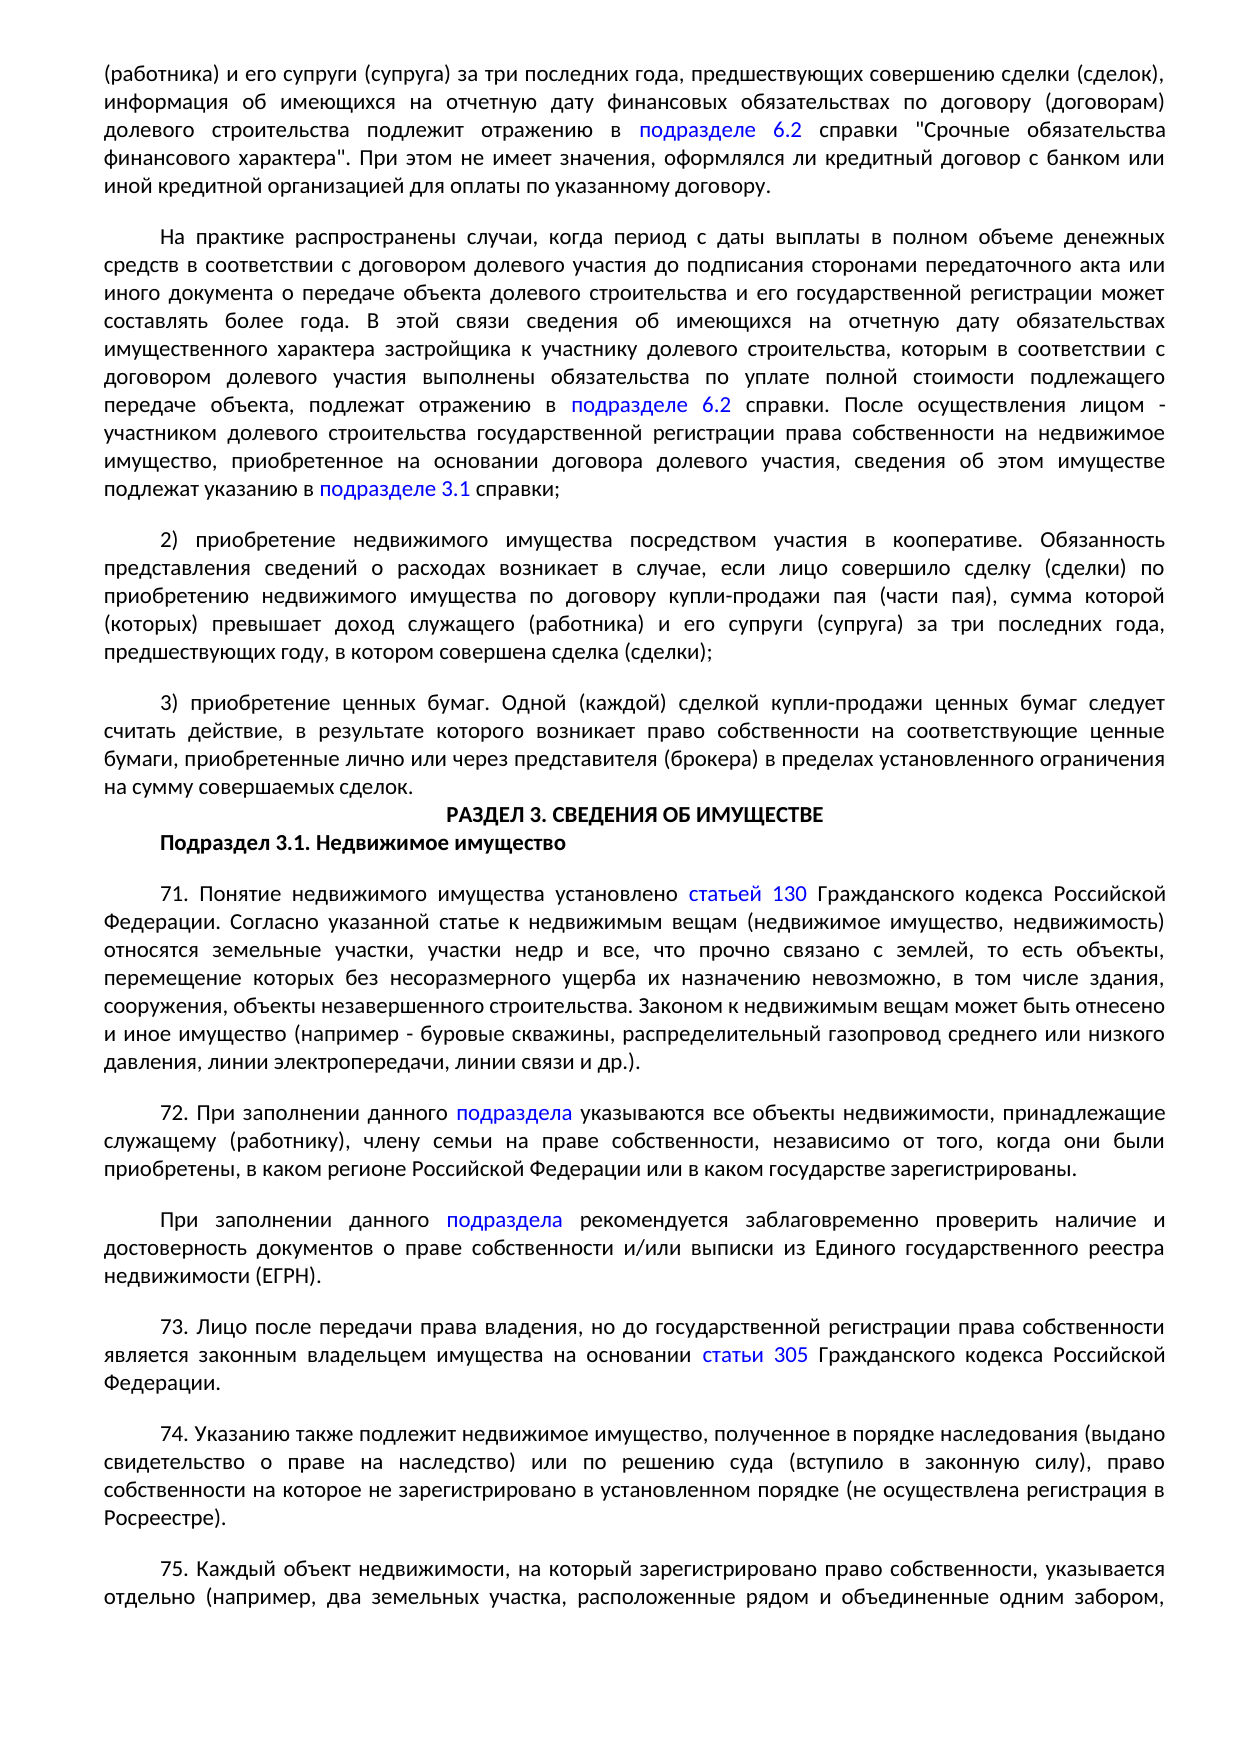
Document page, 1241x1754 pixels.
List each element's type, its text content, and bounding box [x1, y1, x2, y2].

title Подраздел 3.1. Недвижимое имущество [103, 828, 1167, 856]
text 74. Указанию также подлежит недвижимое имущество, полученное в порядке наследования (выдано свидетельство о праве на наследство) или по решению суда (вступило в законную силу), право собственности на которое не зарегистрировано в установленном порядке (не осуществлена регистрация в Росреестре). [103, 1419, 1167, 1531]
text 72. При заполнении данного подраздела указываются все объекты недвижимости, принадлежащие служащему (работнику), члену семьи на праве собственности, независимо от того, когда они были приобретены, в каком регионе Российской Федерации или в каком государстве зарегистрированы. [103, 1098, 1167, 1182]
text 73. Лицо после передачи права владения, но до государственной регистрации права собственности является законным владельцем имущества на основании статьи 305 Гражданского кодекса Российской Федерации. [103, 1312, 1167, 1396]
text На практике распространены случаи, когда период с даты выплаты в полном объеме денежных средств в соответствии с договором долевого участия до подписания сторонами передаточного акта или иного документа о передаче объекта долевого строительства и его государственной регистрации может составлять более года. В этой связи сведения об имеющихся на отчетную дату обязательствах имущественного характера застройщика к участнику долевого строительства, которым в соответствии с договором долевого участия выполнены обязательства по уплате полной стоимости подлежащего передаче объекта, подлежат отражению в подразделе 6.2 справки. После осуществления лицом - участником долевого строительства государственной регистрации права собственности на недвижимое имущество, приобретенное на основании договора долевого участия, сведения об этом имуществе подлежат указанию в подразделе 3.1 справки; [103, 222, 1167, 502]
title РАЗДЕЛ 3. СВЕДЕНИЯ ОБ ИМУЩЕСТВЕ [103, 800, 1167, 828]
text 3) приобретение ценных бумаг. Одной (каждой) сделкой купли-продажи ценных бумаг следует считать действие, в результате которого возникает право собственности на соответствующие ценные бумаги, приобретенные лично или через представителя (брокера) в пределах установленного ограничения на сумму совершаемых сделок. [103, 688, 1167, 800]
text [103, 59, 1167, 199]
text 71. Понятие недвижимого имущества установлено статьей 130 Гражданского кодекса Российской Федерации. Согласно указанной статье к недвижимым вещам (недвижимое имущество, недвижимость) относятся земельные участки, участки недр и все, что прочно связано с землей, то есть объекты, перемещение которых без несоразмерного ущерба их назначению невозможно, в том числе здания, сооружения, объекты незавершенного строительства. Законом к недвижимым вещам может быть отнесено и иное имущество (например - буровые скважины, распределительный газопровод среднего или низкого давления, линии электропередачи, линии связи и др.). [103, 879, 1167, 1076]
text 2) приобретение недвижимого имущества посредством участия в кооперативе. Обязанность представления сведений о расходах возникает в случае, если лицо совершило сделку (сделки) по приобретению недвижимого имущества по договору купли-продажи пая (части пая), сумма которой (которых) превышает доход служащего (работника) и его супруги (супруга) за три последних года, предшествующих году, в котором совершена сделка (сделки); [103, 525, 1167, 665]
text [103, 1554, 1167, 1610]
text При заполнении данного подраздела рекомендуется заблаговременно проверить наличие и достоверность документов о праве собственности и/или выписки из Единого государственного реестра недвижимости (ЕГРН). [103, 1205, 1167, 1289]
